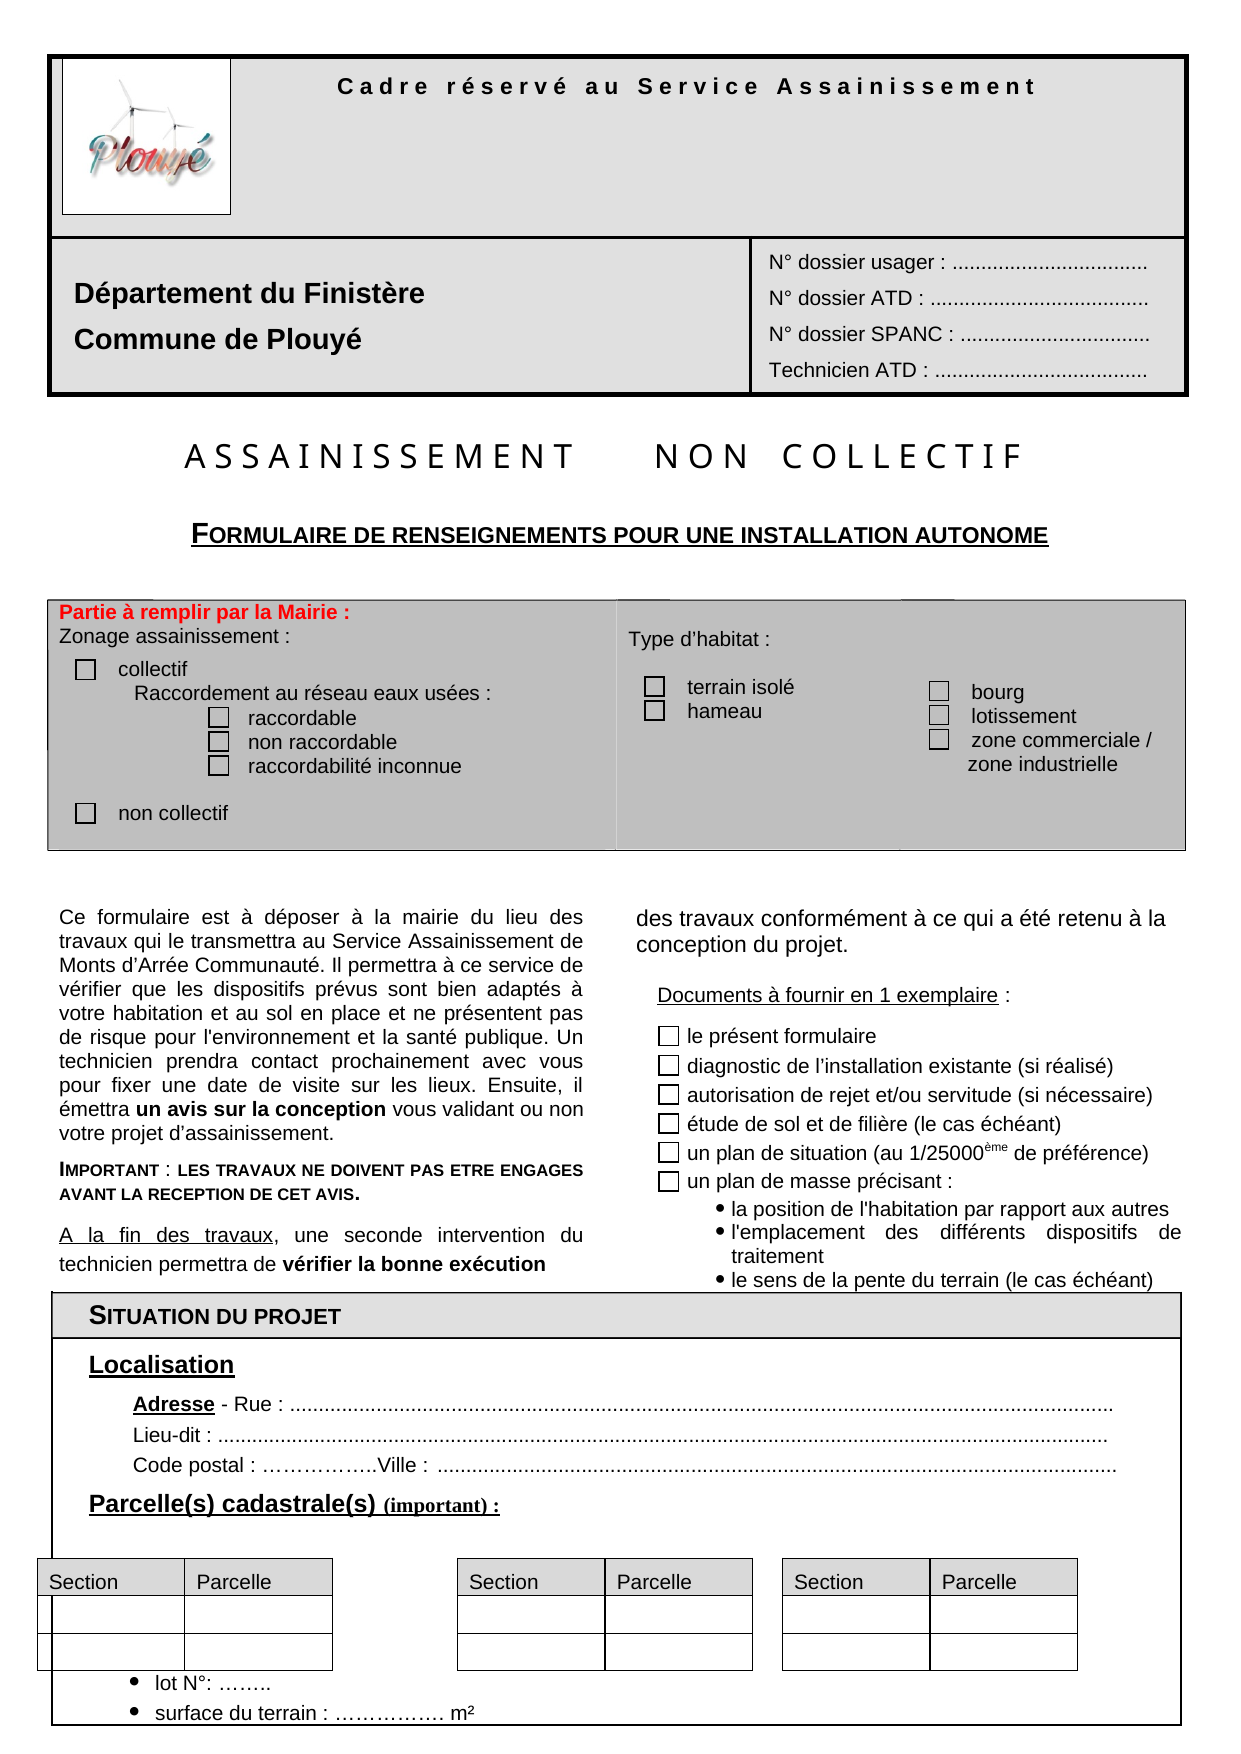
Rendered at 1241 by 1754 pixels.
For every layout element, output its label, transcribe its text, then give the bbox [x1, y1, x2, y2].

text un plan de situation (au 1/25000ème de préférence) un plan de masse précisant : [687, 1140, 1156, 1193]
subtitle FORMULAIRE DE RENSEIGNEMENTS POUR UNE INSTALLATION AUTONOME [191, 516, 1205, 549]
table_header [63, 59, 230, 214]
text IMPORTANT : LES TRAVAUX NE DOIVENT PAS ETRE ENGAGES AVANT LA RECEPTION DE CET AVIS. [59, 1157, 584, 1205]
text A la fin des travaux, une seconde intervention du technicien permettra de vérifier la bonne exécution [59, 1222, 584, 1275]
text diagnostic de l’installation existante (si réalisé) autorisation de rejet et/ou servitude (si nécessaire) étude de sol et de filière (le cas échéant) [687, 1053, 1156, 1135]
list le sens de la pente du terrain (le cas échéant) [716, 1268, 1205, 1292]
table_cell [52, 214, 1184, 236]
list la position de l'habitation par rapport aux autres [716, 1198, 1205, 1221]
list l'emplacement des différents dispositifs de traitement [716, 1221, 1182, 1268]
table_header [52, 59, 62, 214]
picture [82, 65, 217, 214]
text Documents à fournir en 1 exemplaire : le présent formulaire [657, 965, 1013, 1048]
table_cell Département du Finistère Commune de Plouyé [52, 239, 749, 392]
text Ce formulaire est à déposer à la mairie du lieu des travaux qui le transmettra au Service Assainissement de Monts d’Arrée Communauté. Il permettra à ce service de vérifier que les dispositifs prévus sont bien adaptés à votre habitation et au sol en place et ne présentent pas de risque pour l'environnement et la santé publique. Un technicien prendra contact prochainement avec vous pour fixer une date de visite sur les lieux. Ensuite, il émettra un avis sur la conception vous validant ou non votre projet d’assainissement. [59, 905, 584, 1144]
subtitle des travaux conformément à ce qui a été retenu à la conception du projet. [59, 1290, 588, 1314]
table_header C a d r e r é s e r v é a u S e r v i c e A s s a i n i s s e m e n t [231, 59, 1184, 214]
table_cell N° dossier usager : .................................. N° dossier ATD : ...................................... N° dossier SPANC : ................................. Technicien ATD : ..................................... [752, 239, 1184, 392]
text A S S A I N I S S E M E N T N O N C O L L E C T I F [184, 433, 1205, 479]
